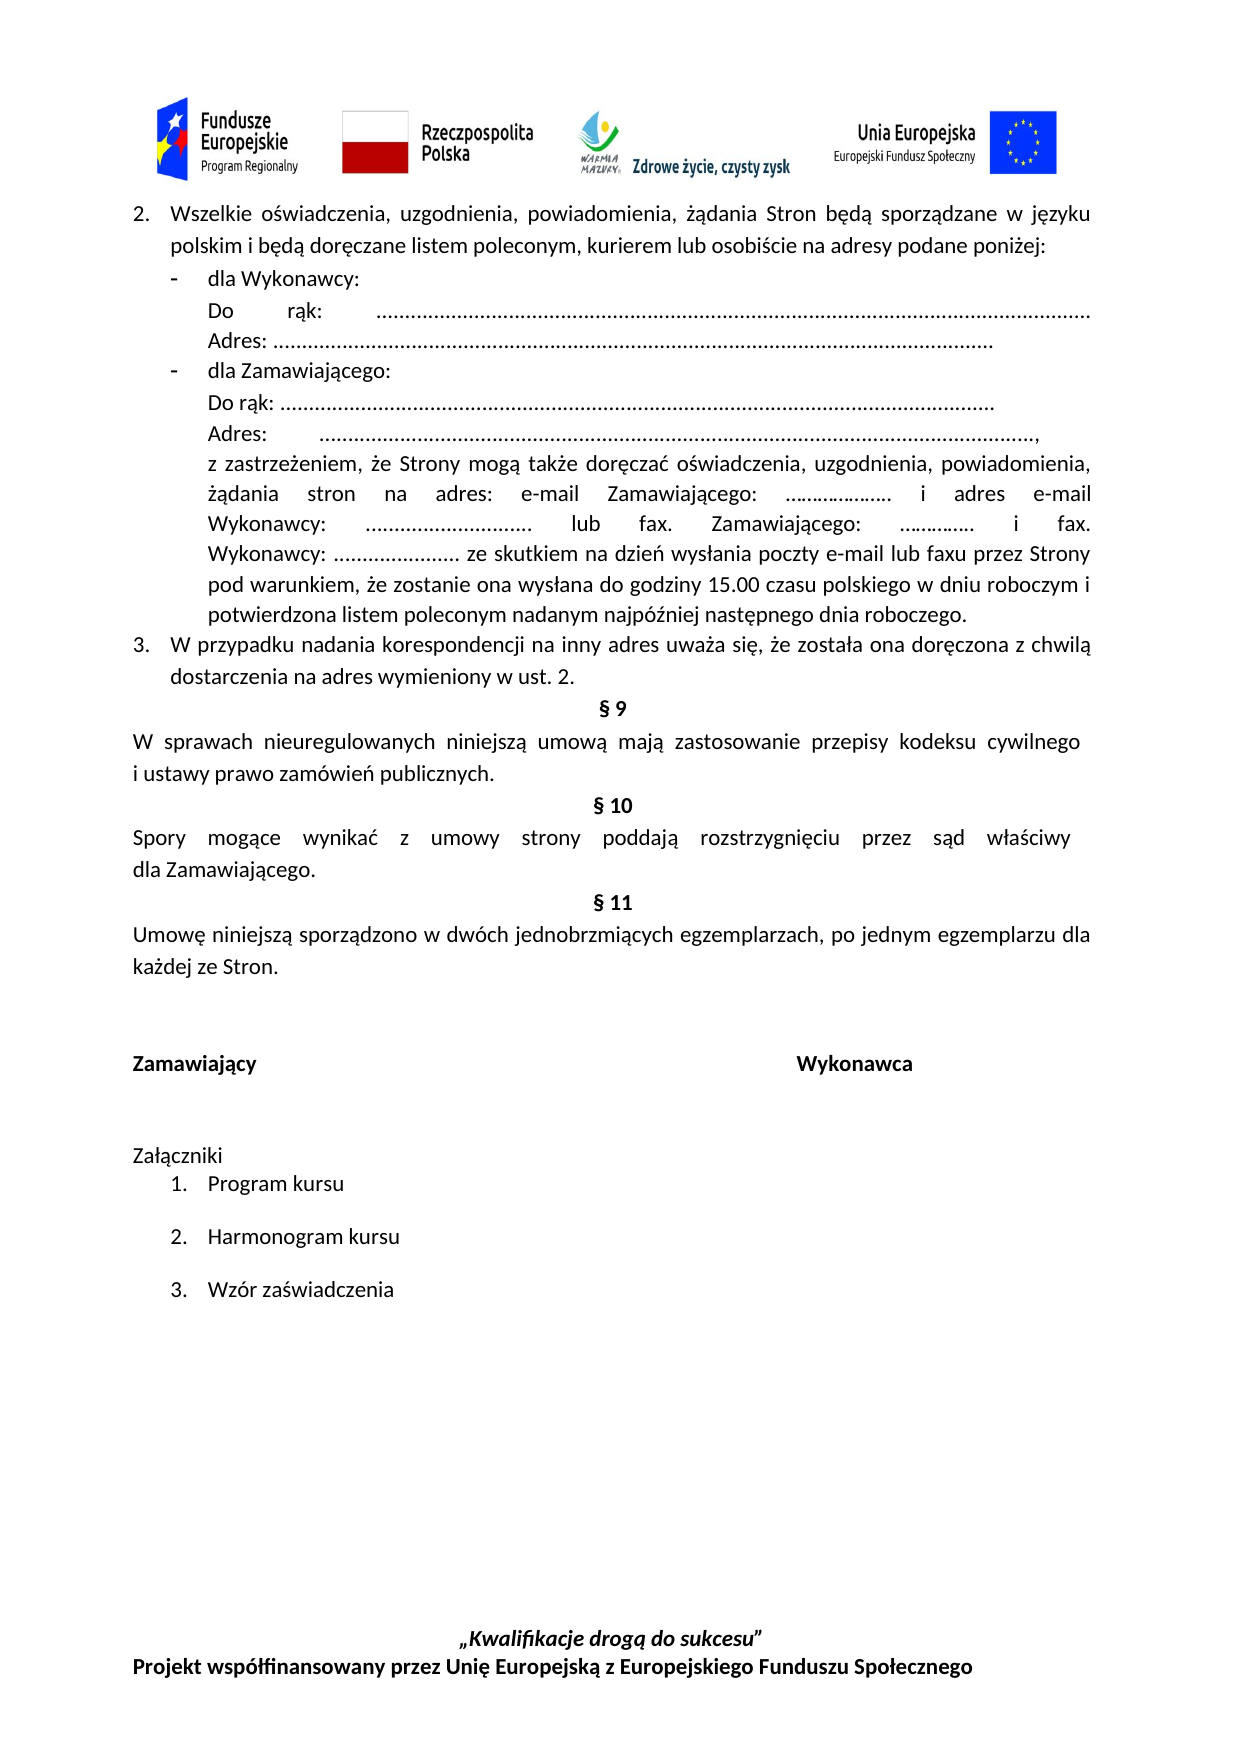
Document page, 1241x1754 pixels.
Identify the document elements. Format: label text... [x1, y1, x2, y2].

list Do rąk: ............................................................................................................................ [208, 388, 1093, 417]
text Zamawiający Wykonawca [133, 1049, 1093, 1077]
list Program kursu [170, 1169, 1093, 1197]
picture [132, 73, 1078, 200]
list dla Zamawiającego: [170, 356, 1093, 384]
text Umowę niniejszą sporządzono w dwóch jednobrzmiących egzemplarzach, po jednym egzemplarzu dla każdej ze Stron. [133, 920, 1093, 980]
text § 10 [133, 791, 1093, 819]
text W sprawach nieuregulowanych niniejszą umową mają zastosowanie przepisy kodeksu cywilnego i ustawy prawo zamówień publicznych. [133, 727, 1093, 787]
list W przypadku nadania korespondencji na inny adres uważa się, że została ona doręczona z chwilą dostarczenia na adres wymieniony w ust. 2. [133, 630, 1093, 690]
list Harmonogram kursu [170, 1222, 1093, 1250]
text Spory mogące wynikać z umowy strony poddają rozstrzygnięciu przez sąd właściwy dla Zamawiającego. [133, 823, 1093, 883]
list Wzór zaświadczenia [170, 1275, 1093, 1303]
list Wszelkie oświadczenia, uzgodnienia, powiadomienia, żądania Stron będą sporządzane w języku polskim i będą doręczane listem poleconym, kurierem lub osobiście na adresy podane poniżej: [133, 199, 1093, 259]
text § 11 [133, 888, 1093, 916]
list Adres: ............................................................................................................................, z zastrzeżeniem, że Strony mogą także doręczać oświadczenia, uzgodnienia, powiadomienia, żądania stron na adres: e-mail Zamawiającego: ……………….. i adres e-mail Wykonawcy: ............................. lub fax. Zamawiającego: ………….. i fax. Wykonawcy: ...................... ze skutkiem na dzień wysłania poczty e-mail lub faxu przez Strony pod warunkiem, że zostanie ona wysłana do godziny 15.00 czasu polskiego w dniu roboczym i potwierdzona listem poleconym nadanym najpóźniej następnego dnia roboczego. [208, 419, 1093, 628]
list Do rąk: ............................................................................................................................ Adres: ............................................................................................................................. [208, 296, 1093, 354]
list dla Wykonawcy: [170, 264, 1093, 292]
text § 9 [133, 694, 1093, 723]
text Załączniki [133, 1141, 1093, 1169]
